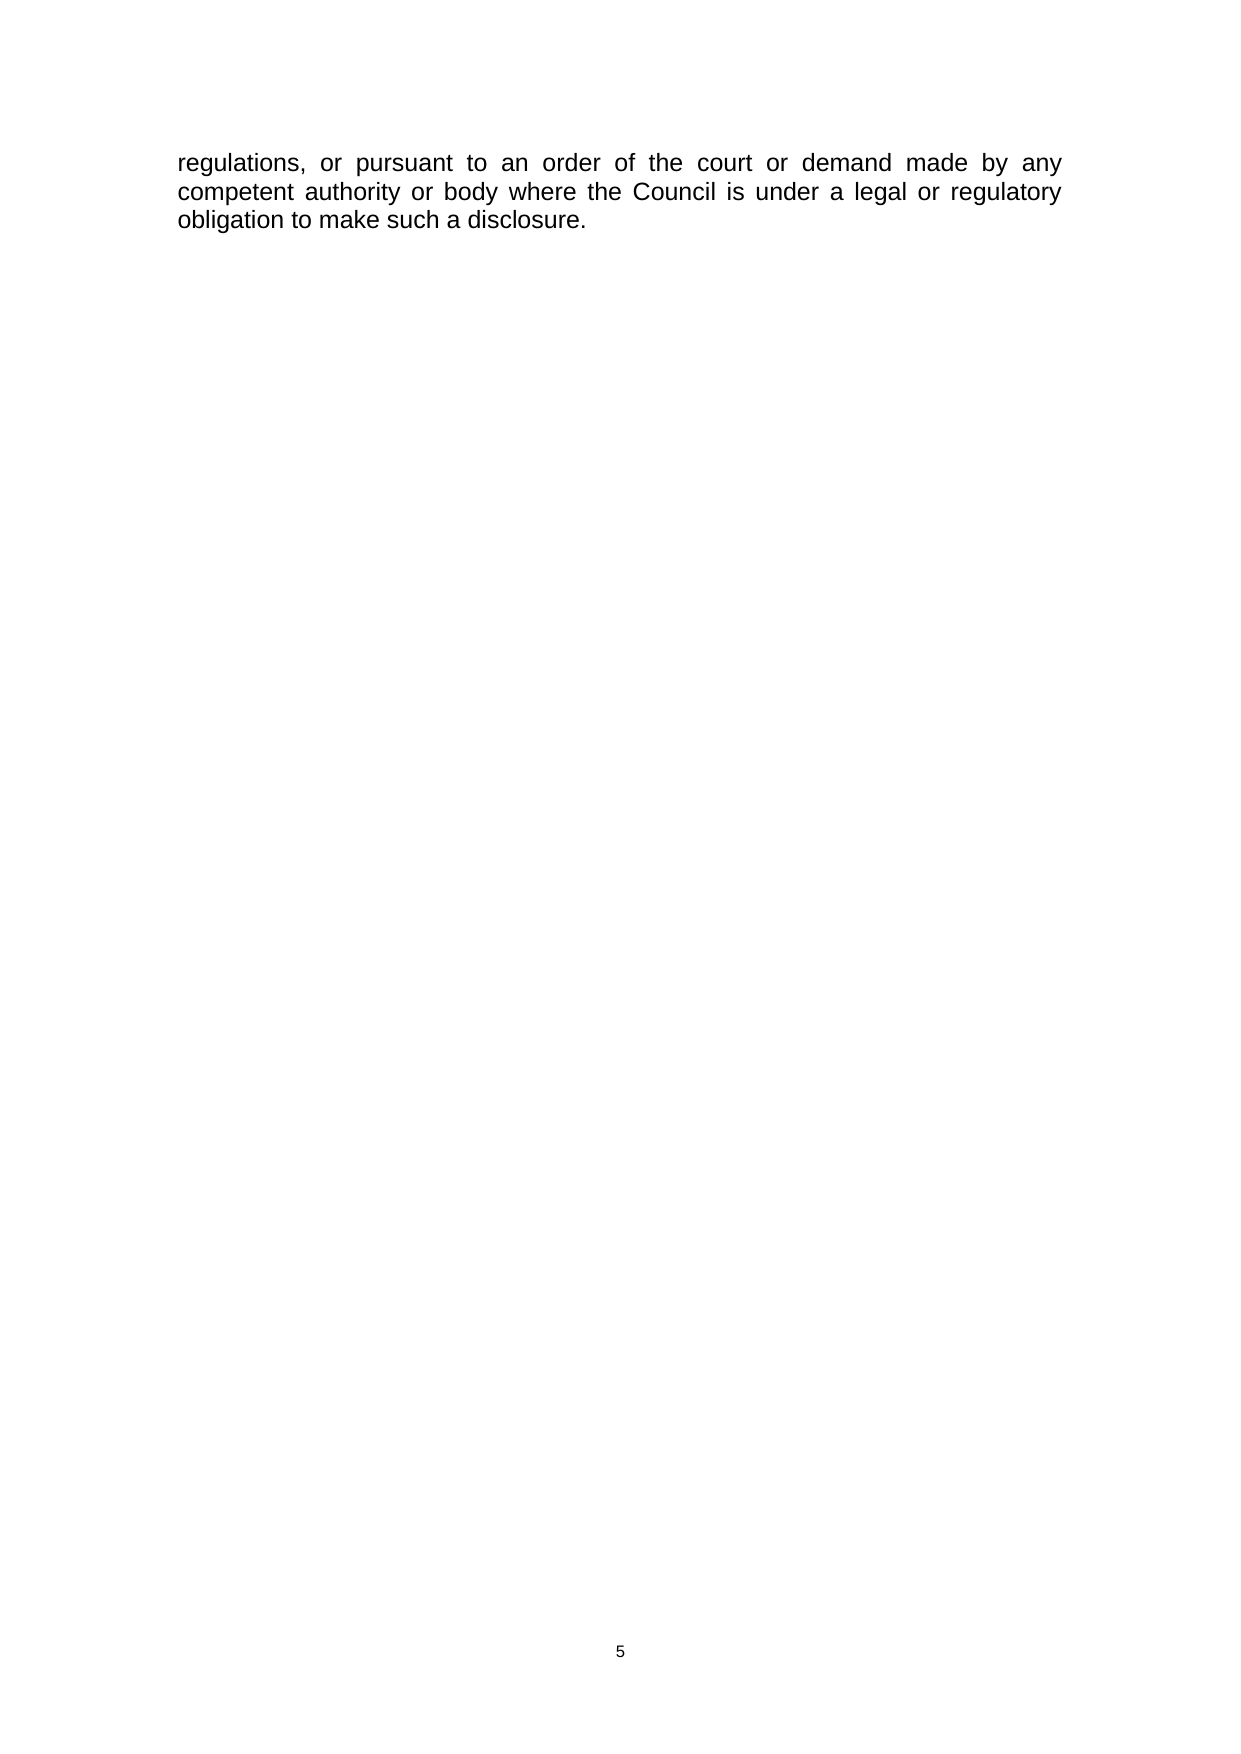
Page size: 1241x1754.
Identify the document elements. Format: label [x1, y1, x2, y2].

text [177, 148, 1063, 234]
